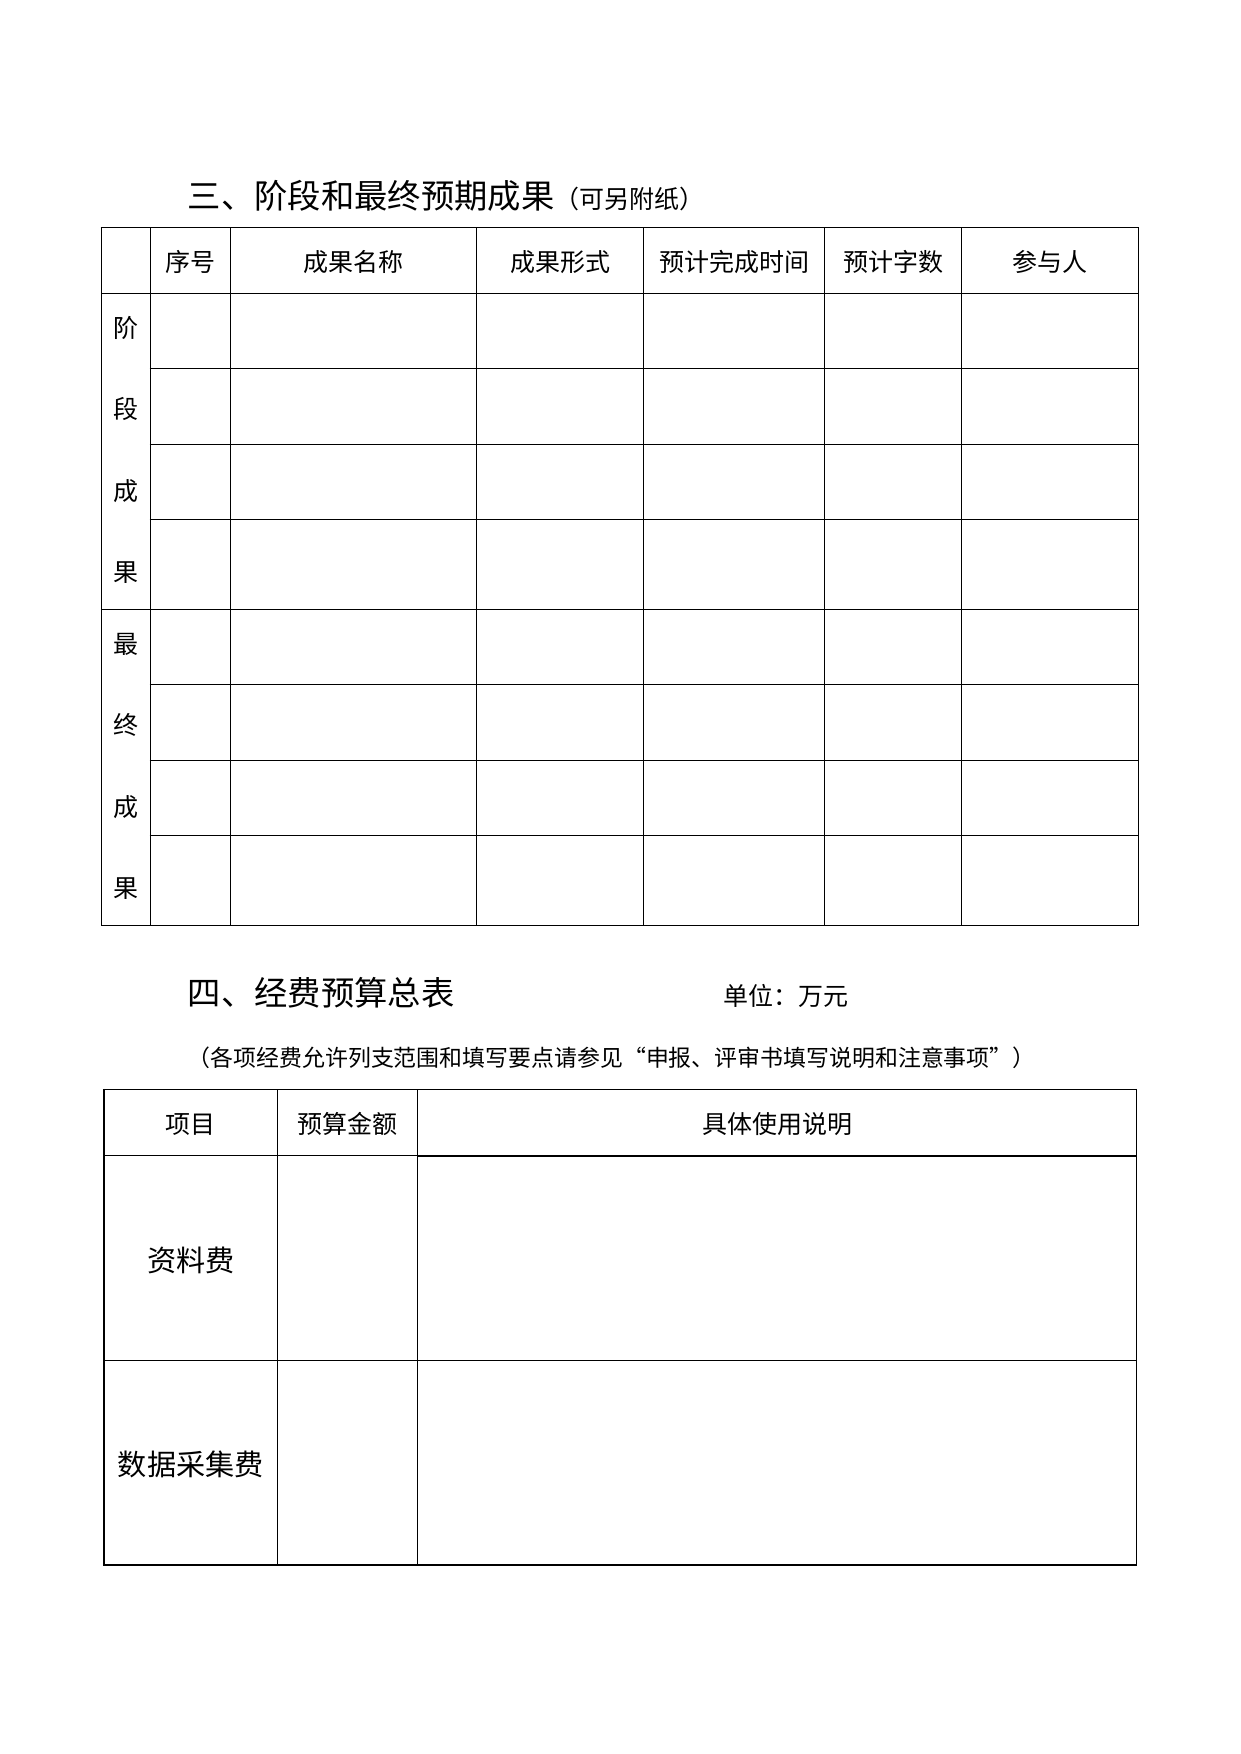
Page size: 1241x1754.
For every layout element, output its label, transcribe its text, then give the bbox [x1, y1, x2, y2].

table_cell [825, 445, 961, 519]
table_cell [644, 294, 824, 368]
table_cell [418, 1157, 1136, 1360]
table_cell [151, 761, 230, 835]
table_cell 阶段成果 [102, 294, 150, 609]
table_cell [477, 836, 643, 925]
table_header 项目 [105, 1090, 277, 1155]
table_cell [418, 1361, 1136, 1564]
table_header 预算金额 [278, 1090, 417, 1155]
table_cell [231, 836, 476, 925]
table_cell [477, 761, 643, 835]
table_header 序号 [151, 228, 230, 293]
text 四、经费预算总表 单位：万元 [187, 959, 1053, 1024]
table_cell [644, 369, 824, 443]
table_cell [644, 445, 824, 519]
table_cell [825, 369, 961, 443]
table_header 预计完成时间 [644, 228, 824, 293]
table_cell [644, 610, 824, 684]
table_cell [962, 369, 1138, 443]
table_cell [231, 685, 476, 759]
table_cell [644, 836, 824, 925]
table_cell [151, 369, 230, 443]
table_cell [151, 445, 230, 519]
table_cell [962, 610, 1138, 684]
table_cell [477, 685, 643, 759]
table_cell [477, 445, 643, 519]
table_cell [151, 294, 230, 368]
text 三、阶段和最终预期成果（可另附纸） [187, 162, 1053, 227]
table_cell [231, 520, 476, 609]
table_cell [825, 761, 961, 835]
table_cell [151, 520, 230, 609]
table_cell 最终成果 [102, 610, 150, 925]
table_cell [151, 836, 230, 925]
table_cell 数据采集费 [105, 1361, 277, 1564]
text （各项经费允许列支范围和填写要点请参见“申报、评审书填写说明和注意事项”） [187, 1024, 1053, 1089]
table_cell [825, 294, 961, 368]
table_cell [278, 1156, 417, 1360]
table_cell [962, 445, 1138, 519]
table_cell [962, 520, 1138, 609]
table_cell [477, 369, 643, 443]
table_cell [151, 610, 230, 684]
table_cell [962, 836, 1138, 925]
table_cell [644, 685, 824, 759]
table_cell [477, 610, 643, 684]
table_header 预计字数 [825, 228, 961, 293]
table_cell [231, 761, 476, 835]
table_cell [962, 761, 1138, 835]
table_cell [477, 294, 643, 368]
table_header 成果形式 [477, 228, 643, 293]
table_cell [825, 610, 961, 684]
table_cell [962, 685, 1138, 759]
table_header 成果名称 [231, 228, 476, 293]
table_cell [231, 610, 476, 684]
table_cell [231, 369, 476, 443]
table_cell [477, 520, 643, 609]
table_cell [644, 761, 824, 835]
table_cell [825, 836, 961, 925]
table_cell [825, 685, 961, 759]
table_cell [278, 1361, 417, 1564]
table_cell [825, 520, 961, 609]
table_cell [231, 294, 476, 368]
table_cell [231, 445, 476, 519]
table_header 参与人 [962, 228, 1138, 293]
table_cell [151, 685, 230, 759]
table_header [102, 228, 150, 293]
table_cell [644, 520, 824, 609]
table_cell [962, 294, 1138, 368]
table_cell 资料费 [105, 1156, 277, 1360]
table_header 具体使用说明 [418, 1090, 1136, 1155]
